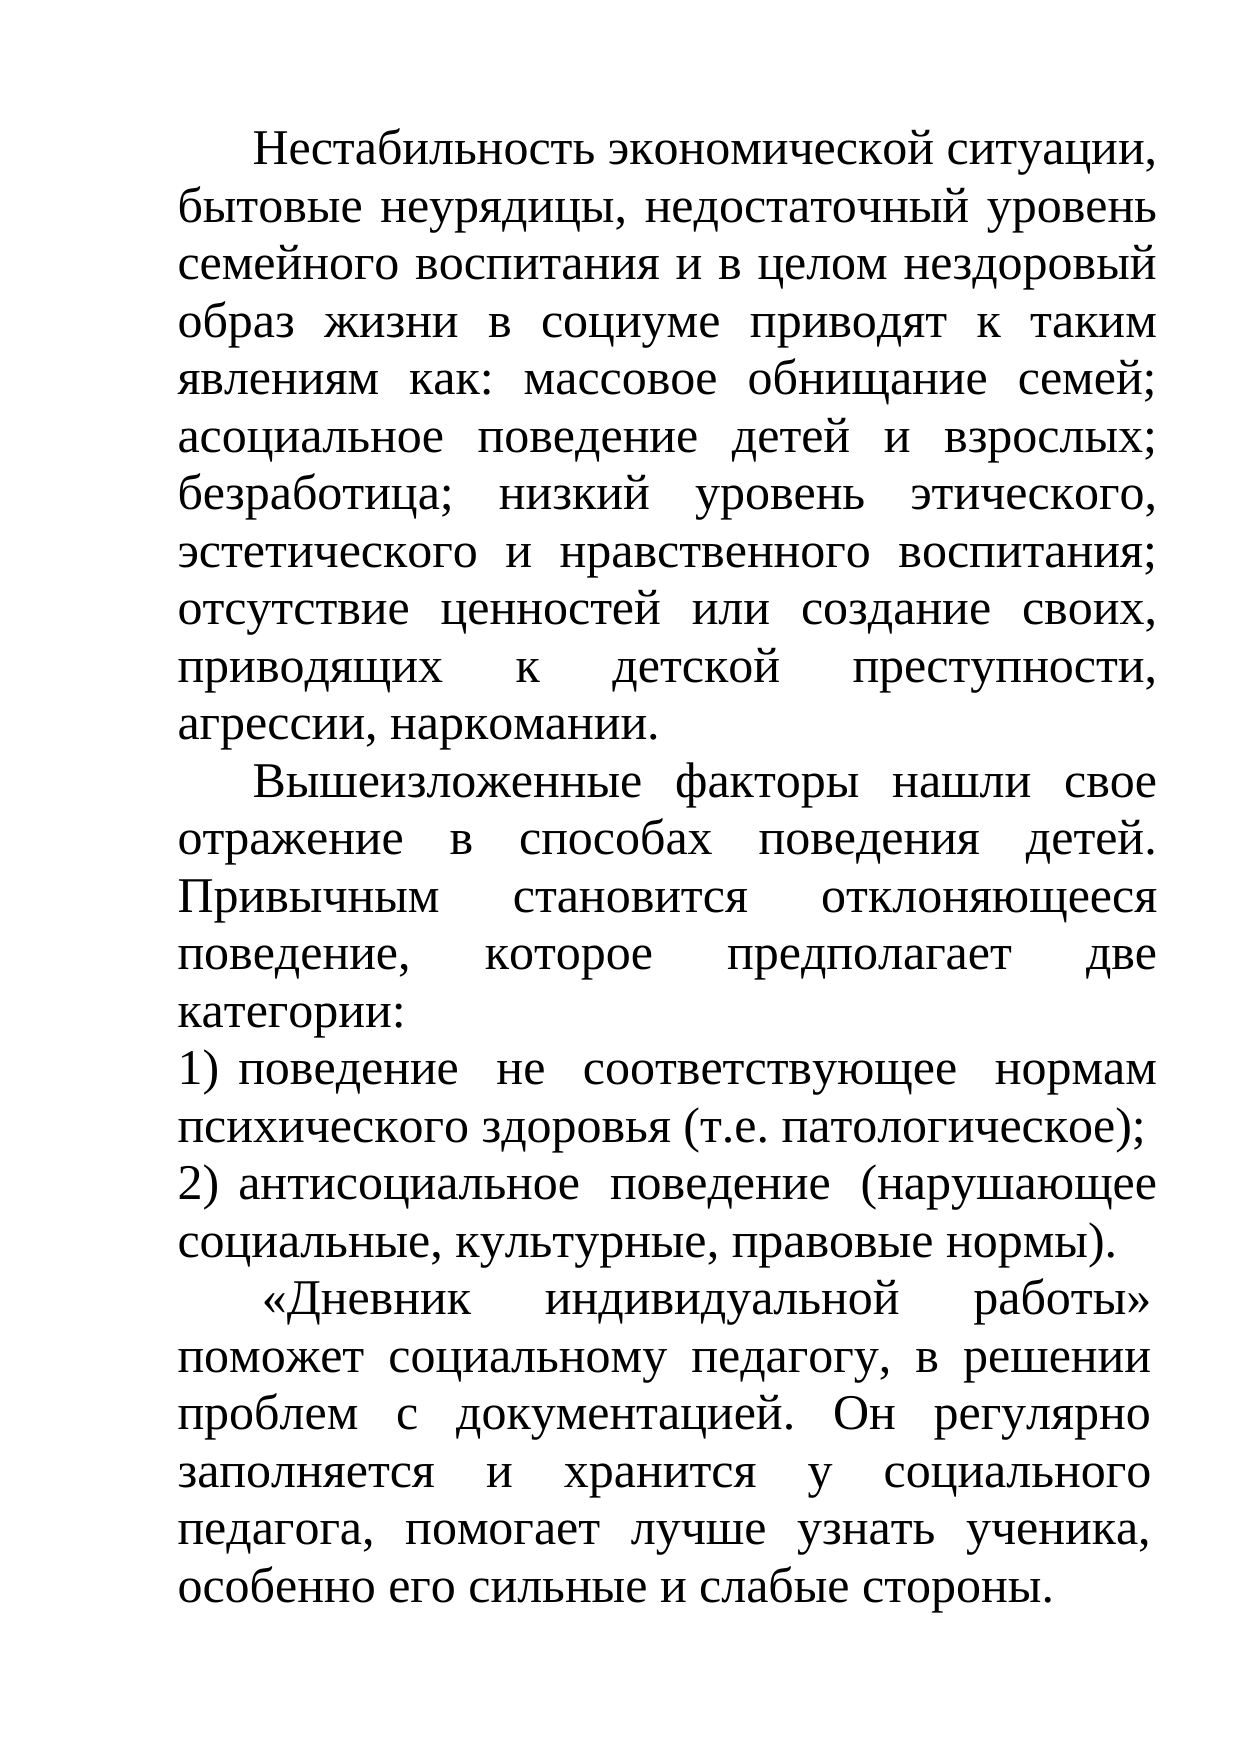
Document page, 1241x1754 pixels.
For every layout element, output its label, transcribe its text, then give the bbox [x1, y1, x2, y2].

list антисоциальное поведение (нарушающее социальные, культурные, правовые нормы). [177, 1153, 1157, 1268]
text Нестабильность экономической ситуации, бытовые неурядицы, недостаточный уровень семейного воспитания и в целом нездоровый образ жизни в социуме приводят к таким явлениям как: массовое обнищание семей; асоциальное поведение детей и взрослых; безработица; низкий уровень этического, эстетического и нравственного воспитания; отсутствие ценностей или создание своих, приводящих к детской преступности, агрессии, наркомании. [177, 118, 1158, 751]
text «Дневник индивидуальной работы» поможет социальному педагогу, в решении проблем с документацией. Он регулярно заполняется и хранится у социального педагога, помогает лучше узнать ученика, особенно его сильные и слабые стороны. [177, 1268, 1152, 1613]
list поведение не соответствующее нормам психического здоровья (т.е. патологическое); [177, 1038, 1157, 1153]
text Вышеизложенные факторы нашли свое отражение в способах поведения детей. Привычным становится отклоняющееся поведение, которое предполагает две категории: [177, 751, 1158, 1038]
